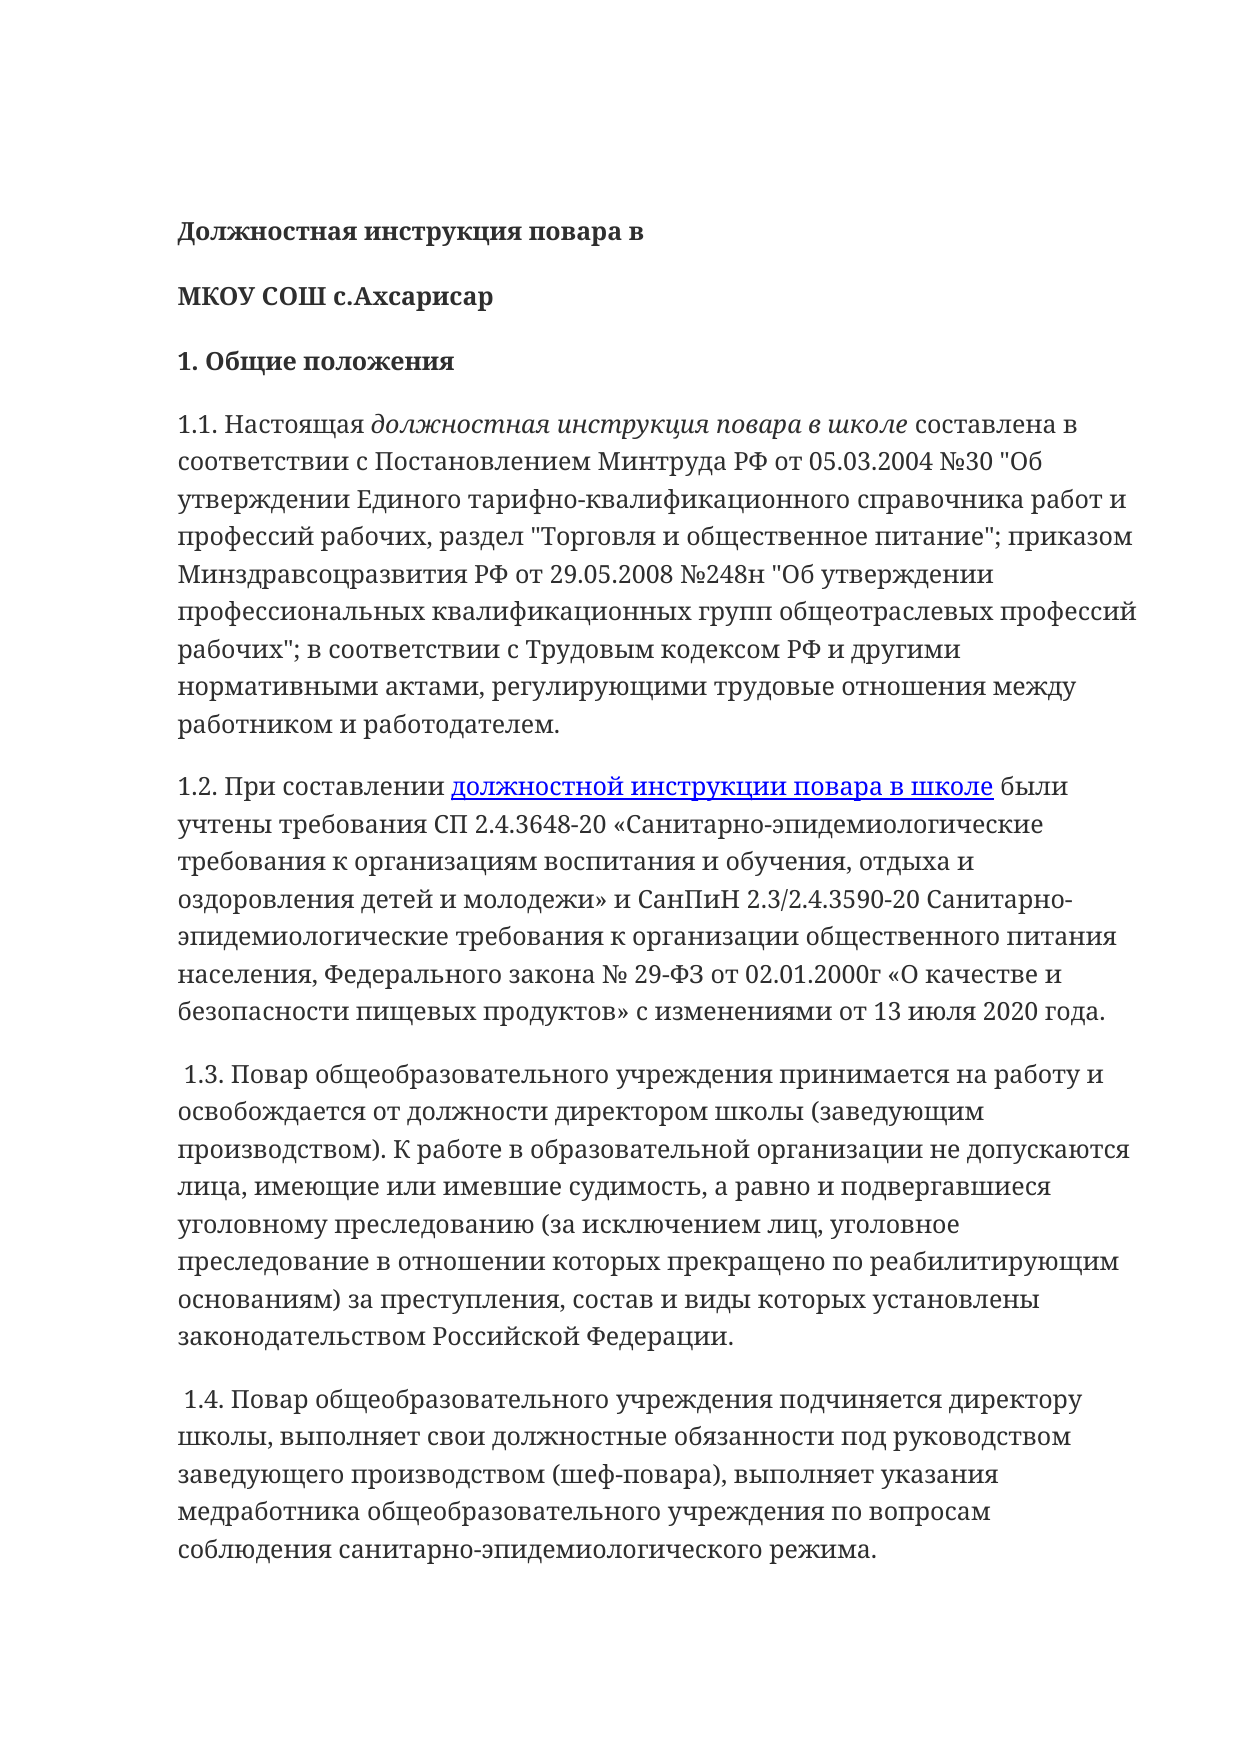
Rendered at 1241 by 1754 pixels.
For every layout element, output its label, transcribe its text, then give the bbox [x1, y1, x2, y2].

text МКОУ СОШ с.Ахсарисар [177, 278, 1152, 313]
text Должностная инструкция повара в [177, 213, 1152, 248]
text 1.1. Настоящая должностная инструкция повара в школе составлена в соответствии с Постановлением Минтруда РФ от 05.03.2004 №30 "Об утверждении Единого тарифно-квалификационного справочника работ и профессий рабочих, раздел "Торговля и общественное питание"; приказом Минздравсоцразвития РФ от 29.05.2008 №248н "Об утверждении профессиональных квалификационных групп общеотраслевых профессий рабочих"; в соответствии с Трудовым кодексом РФ и другими нормативными актами, регулирующими трудовые отношения между работником и работодателем. [177, 403, 1152, 741]
text 1.4. Повар общеобразовательного учреждения подчиняется директору школы, выполняет свои должностные обязанности под руководством заведующего производством (шеф-повара), выполняет указания медработника общеобразовательного учреждения по вопросам соблюдения санитарно-эпидемиологического режима. [177, 1378, 1152, 1566]
text 1.3. Повар общеобразовательного учреждения принимается на работу и освобождается от должности директором школы (заведующим производством). К работе в образовательной организации не допускаются лица, имеющие или имевшие судимость, а равно и подвергавшиеся уголовному преследованию (за исключением лиц, уголовное преследование в отношении которых прекращено по реабилитирующим основаниям) за преступления, состав и виды которых установлены законодательством Российской Федерации. [177, 1053, 1152, 1353]
text 1. Общие положения [177, 343, 1152, 378]
text 1.2. При составлении должностной инструкции повара в школе были учтены требования СП 2.4.3648-20 «Санитарно-эпидемиологические требования к организациям воспитания и обучения, отдыха и оздоровления детей и молодежи» и СанПиН 2.3/2.4.3590-20 Санитарно-эпидемиологические требования к организации общественного питания населения, Федерального закона № 29-ФЗ от 02.01.2000г «О качестве и безопасности пищевых продуктов» с изменениями от 13 июля 2020 года. [177, 766, 1152, 1028]
